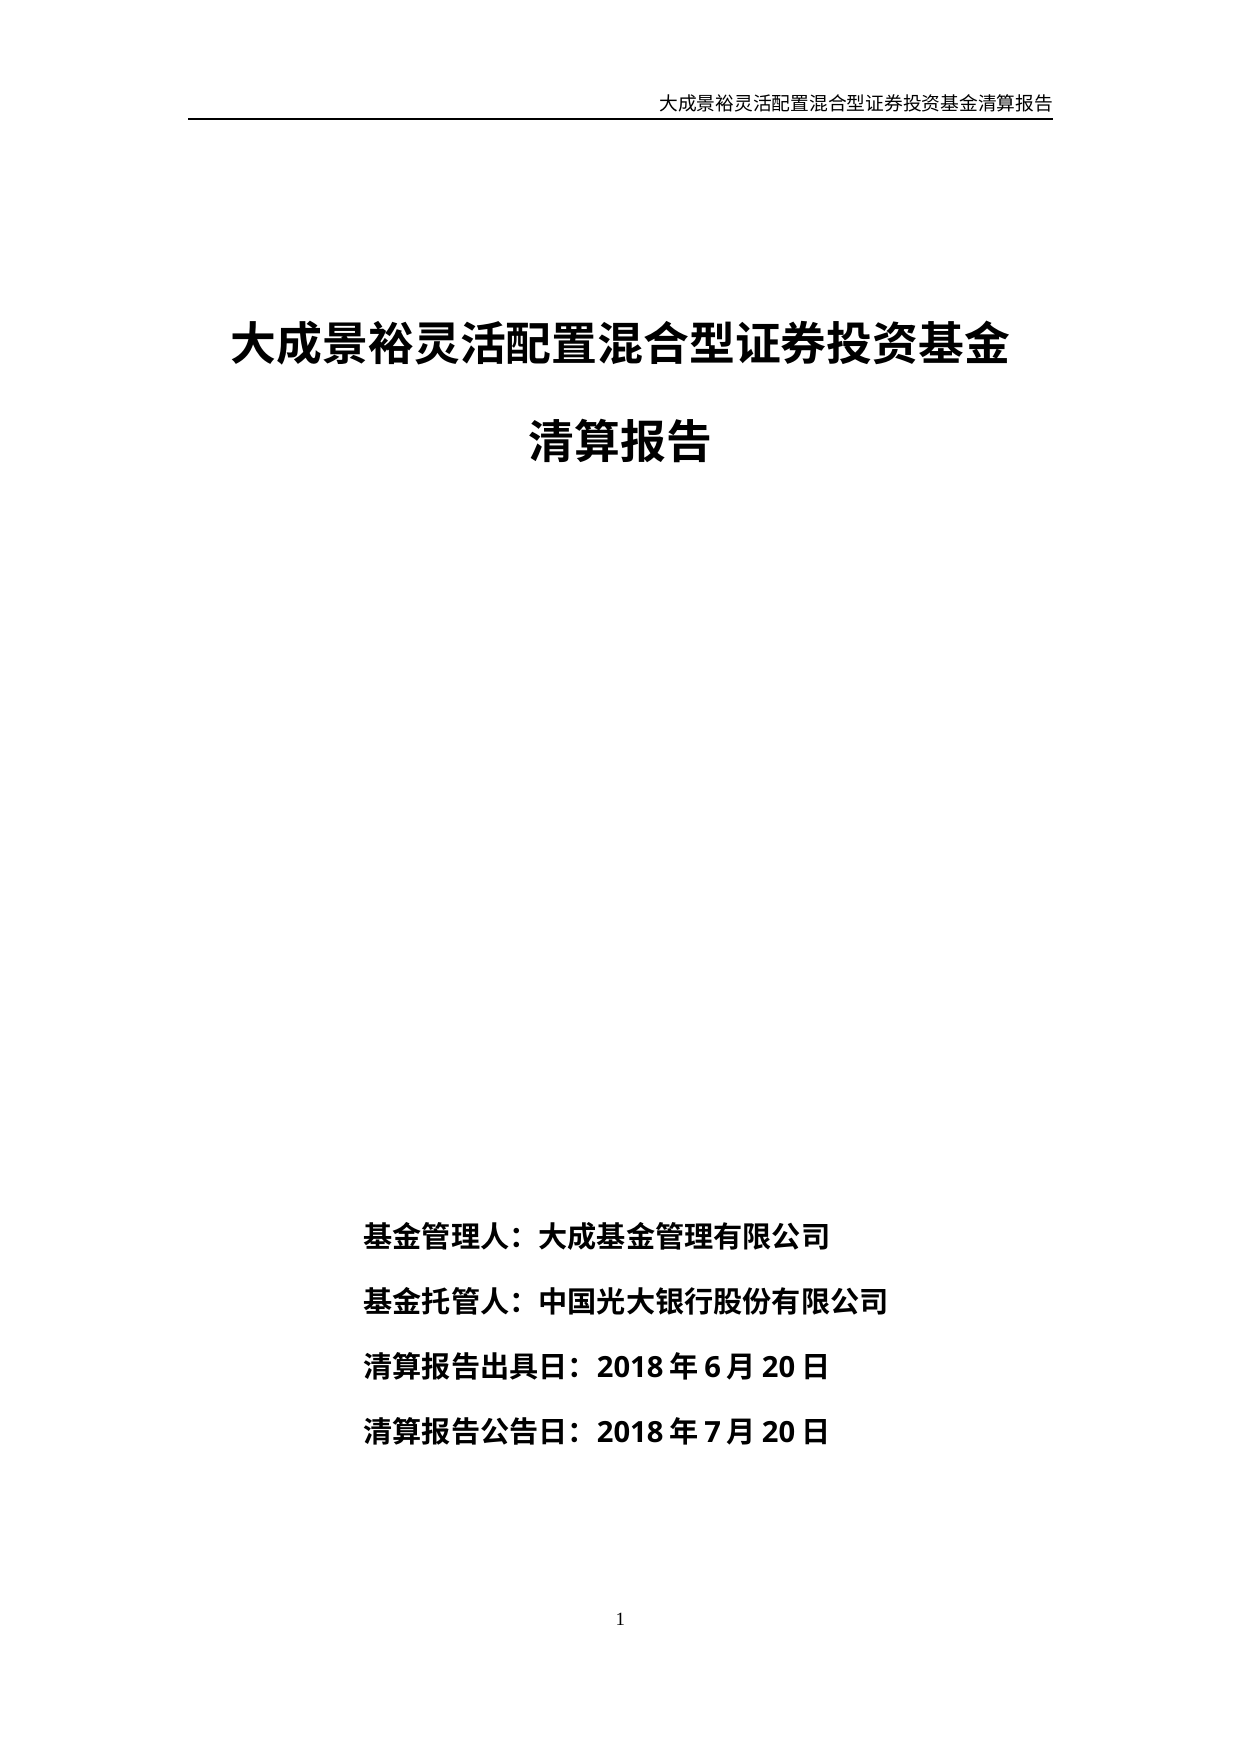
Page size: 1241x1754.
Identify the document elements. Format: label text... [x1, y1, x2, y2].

text 清算报告公告日：2018年7月20日 [187, 1397, 1053, 1462]
text 基金托管人：中国光大银行股份有限公司 [187, 1267, 1053, 1332]
text 清算报告 [187, 389, 1053, 487]
text 基金管理人：大成基金管理有限公司 [187, 1202, 1053, 1267]
text 大成景裕灵活配置混合型证券投资基金 [187, 292, 1053, 389]
text 清算报告出具日：2018年6月20日 [187, 1332, 1053, 1397]
